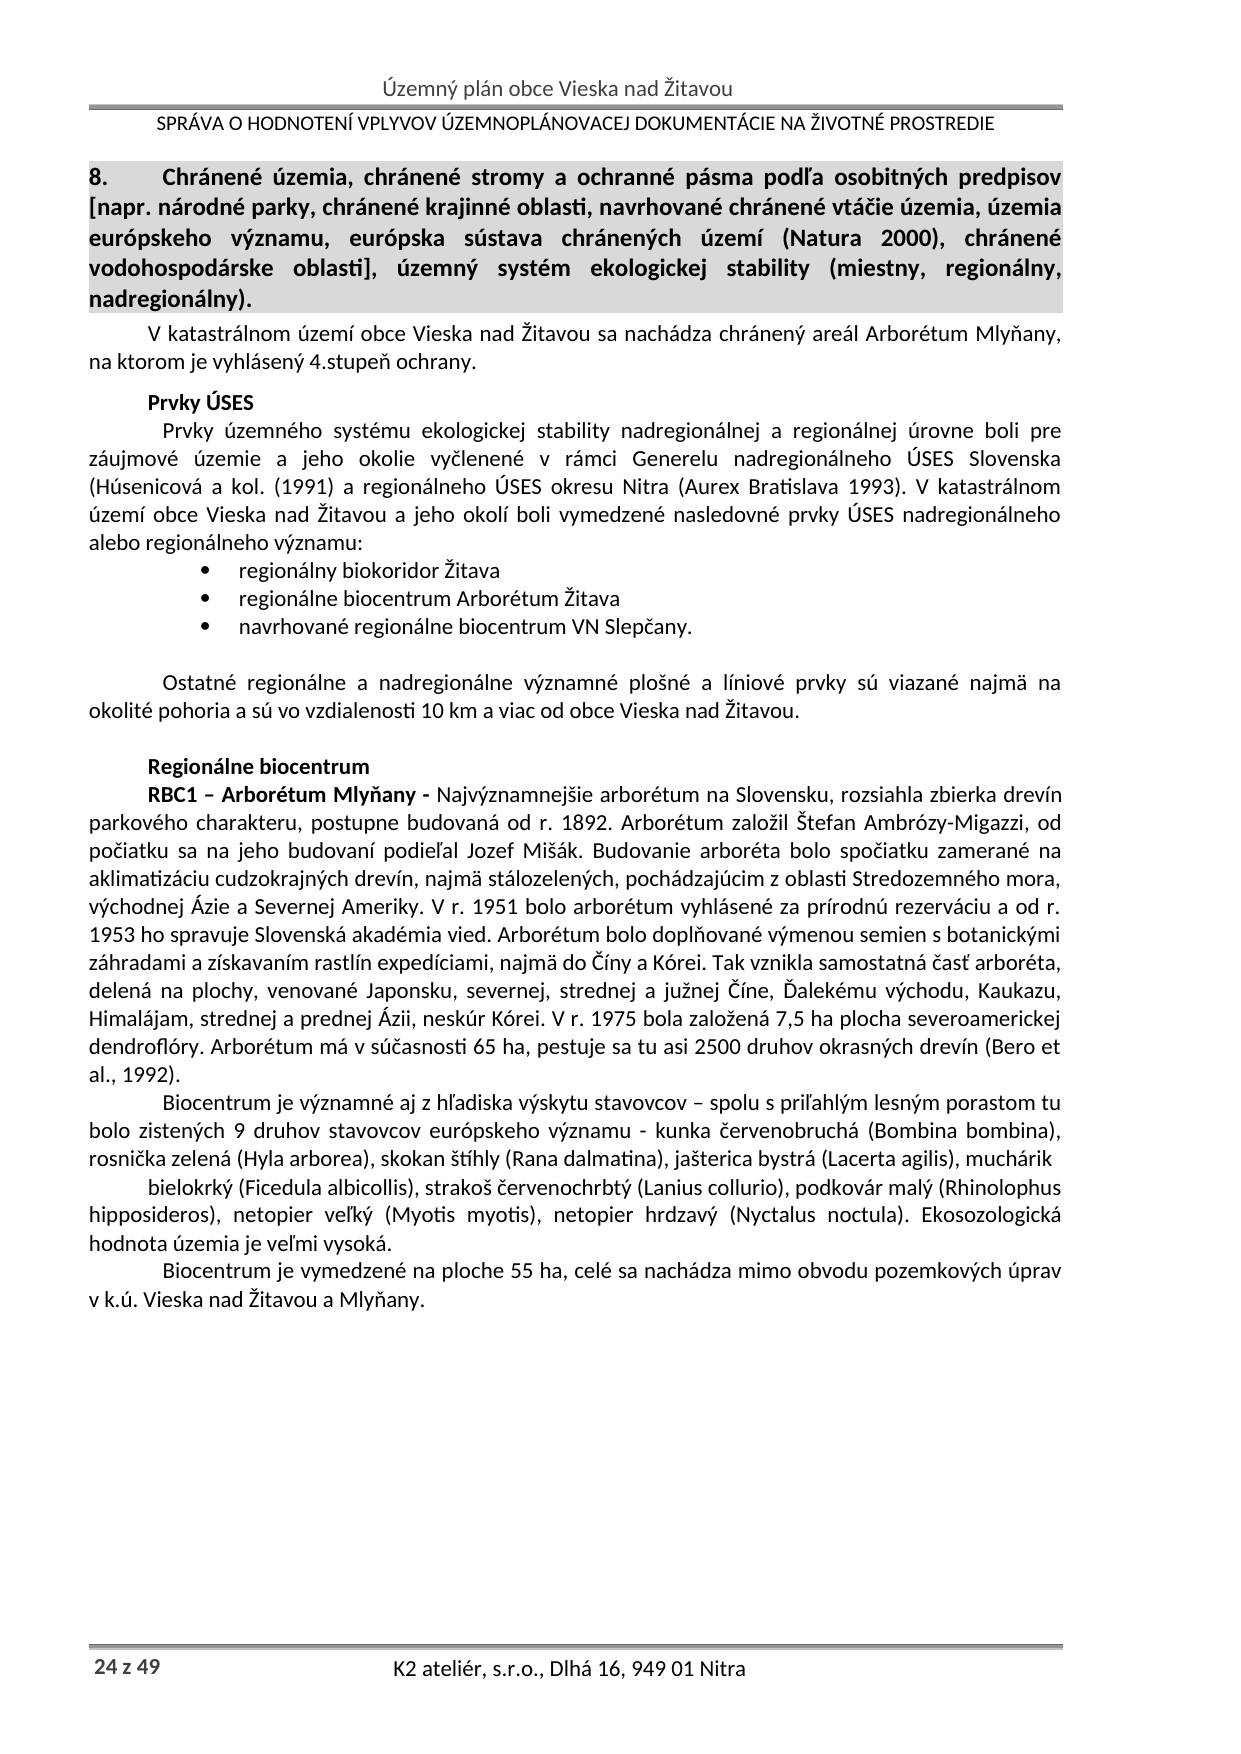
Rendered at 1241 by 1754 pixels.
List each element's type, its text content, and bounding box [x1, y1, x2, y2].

list regionálne biocentrum Arborétum Žitava [201, 584, 1063, 612]
subtitle Chránené územia, chránené stromy a ochranné pásma podľa osobitných predpisov [napr. národné parky, chránené krajinné oblasti, navrhované chránené vtáčie územia, územia európskeho významu, európska sústava chránených území (Natura 2000), chránené vodohospodárske oblasti], územný systém ekologickej stability (miestny, regionálny, nadregionálny). [89, 161, 1063, 313]
text Ostatné regionálne a nadregionálne významné plošné a líniové prvky sú viazané najmä na okolité pohoria a sú vo vzdialenosti 10 km a viac od obce Vieska nad Žitavou. [89, 668, 1063, 724]
text Regionálne biocentrum [89, 752, 1063, 780]
list navrhované regionálne biocentrum VN Slepčany. [201, 612, 1063, 640]
text Biocentrum je vymedzené na ploche 55 ha, celé sa nachádza mimo obvodu pozemkových úprav v k.ú. Vieska nad Žitavou a Mlyňany. [89, 1257, 1063, 1313]
text RBC1 – Arborétum Mlyňany - Najvýznamnejšie arborétum na Slovensku, rozsiahla zbierka drevín parkového charakteru, postupne budovaná od r. 1892. Arborétum založil Štefan Ambrózy-Migazzi, od počiatku sa na jeho budovaní podieľal Jozef Mišák. Budovanie arboréta bolo spočiatku zamerané na aklimatizáciu cudzokrajných drevín, najmä stálozelených, pochádzajúcim z oblasti Stredozemného mora, východnej Ázie a Severnej Ameriky. V r. 1951 bolo arborétum vyhlásené za prírodnú rezerváciu a od r. 1953 ho spravuje Slovenská akadémia vied. Arborétum bolo doplňované výmenou semien s botanickými záhradami a získavaním rastlín expedíciami, najmä do Číny a Kórei. Tak vznikla samostatná časť arboréta, delená na plochy, venované Japonsku, severnej, strednej a južnej Číne, Ďalekému východu, Kaukazu, Himalájam, strednej a prednej Ázii, neskúr Kórei. V r. 1975 bola založená 7,5 ha plocha severoamerickej dendroflóry. Arborétum má v súčasnosti 65 ha, pestuje sa tu asi 2500 druhov okrasných drevín (Bero et al., 1992). [89, 780, 1063, 1088]
text V katastrálnom území obce Vieska nad Žitavou sa nachádza chránený areál Arborétum Mlyňany, na ktorom je vyhlásený 4.stupeň ochrany. [89, 319, 1063, 376]
text Prvky územného systému ekologickej stability nadregionálnej a regionálnej úrovne boli pre záujmové územie a jeho okolie vyčlenené v rámci Generelu nadregionálneho ÚSES Slovenska (Húsenicová a kol. (1991) a regionálneho ÚSES okresu Nitra (Aurex Bratislava 1993). V katastrálnom území obce Vieska nad Žitavou a jeho okolí boli vymedzené nasledovné prvky ÚSES nadregionálneho alebo regionálneho významu: [89, 416, 1063, 556]
text Prvky ÚSES [89, 388, 1063, 416]
list regionálny biokoridor Žitava [201, 556, 1063, 584]
text bielokrký (Ficedula albicollis), strakoš červenochrbtý (Lanius collurio), podkovár malý (Rhinolophus hipposideros), netopier veľký (Myotis myotis), netopier hrdzavý (Nyctalus noctula). Ekosozologická hodnota územia je veľmi vysoká. [89, 1173, 1063, 1257]
text Biocentrum je významné aj z hľadiska výskytu stavovcov – spolu s priľahlým lesným porastom tu bolo zistených 9 druhov stavovcov európskeho významu - kunka červenobruchá (Bombina bombina), rosnička zelená (Hyla arborea), skokan štíhly (Rana dalmatina), jašterica bystrá (Lacerta agilis), muchárik [89, 1088, 1063, 1173]
